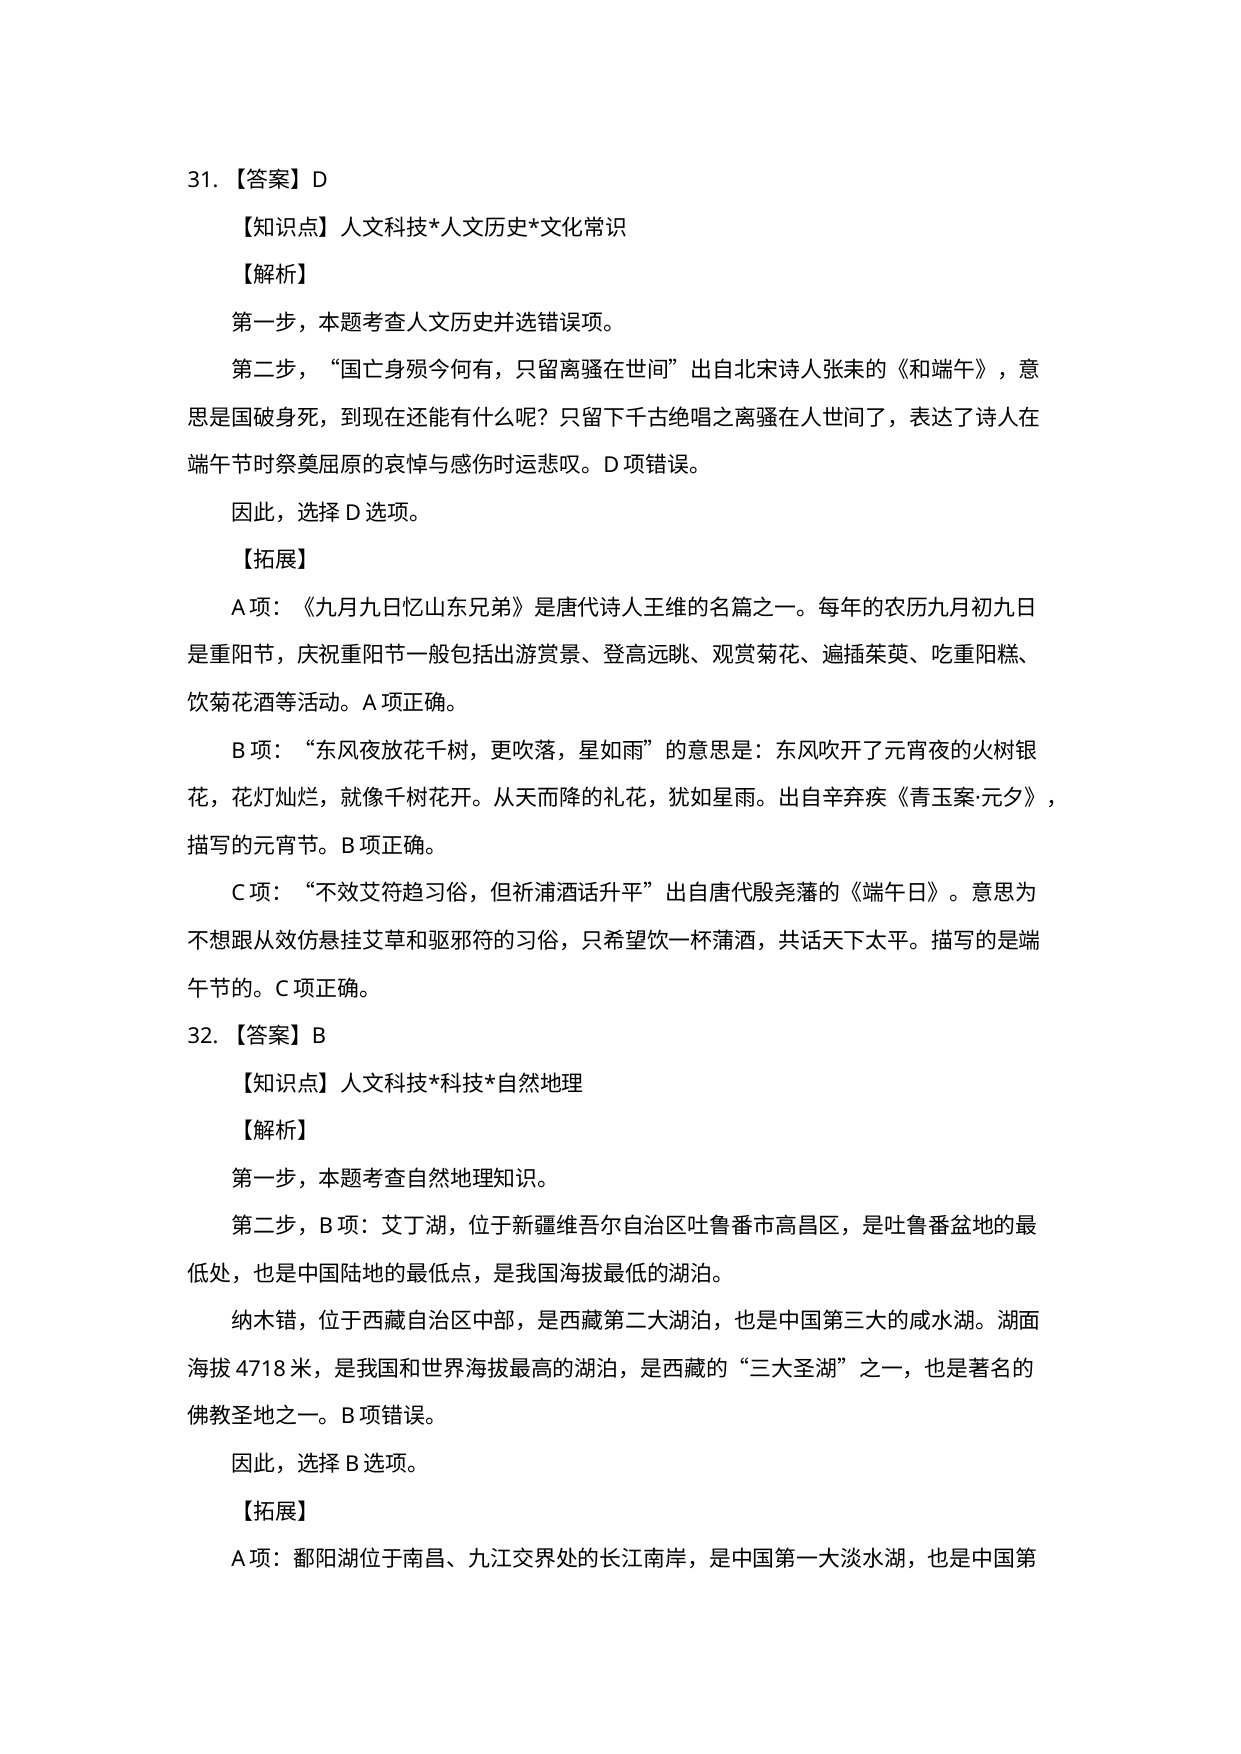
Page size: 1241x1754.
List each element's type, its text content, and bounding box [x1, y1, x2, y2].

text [187, 1541, 1053, 1573]
list 【答案】D [187, 162, 1053, 194]
text 第二步，B项：艾丁湖，位于新疆维吾尔自治区吐鲁番市高昌区，是吐鲁番盆地的最低处，也是中国陆地的最低点，是我国海拔最低的湖泊。 [187, 1208, 1053, 1288]
text 第二步，“国亡身殒今何有，只留离骚在世间”出自北宋诗人张耒的《和端午》，意思是国破身死，到现在还能有什么呢？只留下千古绝唱之离骚在人世间了，表达了诗人在端午节时祭奠屈原的哀悼与感伤时运悲叹。D项错误。 [187, 352, 1053, 479]
text A项：《九月九日忆山东兄弟》是唐代诗人王维的名篇之一。每年的农历九月初九日是重阳节，庆祝重阳节一般包括出游赏景、登高远眺、观赏菊花、遍插茱萸、吃重阳糕、饮菊花酒等活动。A项正确。 [187, 590, 1053, 717]
text 因此，选择B选项。 [187, 1446, 1053, 1478]
text 【解析】 [187, 257, 1053, 289]
text B项：“东风夜放花千树，更吹落，星如雨”的意思是：东风吹开了元宵夜的火树银花，花灯灿烂，就像千树花开。从天而降的礼花，犹如星雨。出自辛弃疾《青玉案·元夕》，描写的元宵节。B项正确。 [187, 733, 1053, 859]
text 【知识点】人文科技*科技*自然地理 [187, 1066, 1053, 1097]
text 【知识点】人文科技*人文历史*文化常识 [187, 209, 1053, 241]
text 第一步，本题考查自然地理知识。 [187, 1161, 1053, 1192]
text 【拓展】 [187, 1494, 1053, 1525]
list 【答案】B [187, 1018, 1053, 1050]
text 纳木错，位于西藏自治区中部，是西藏第二大湖泊，也是中国第三大的咸水湖。湖面海拔4718米，是我国和世界海拔最高的湖泊，是西藏的“三大圣湖”之一，也是著名的佛教圣地之一。B项错误。 [187, 1303, 1053, 1430]
text 因此，选择D选项。 [187, 495, 1053, 527]
text 第一步，本题考查人文历史并选错误项。 [187, 305, 1053, 336]
text 【拓展】 [187, 542, 1053, 574]
text C项：“不效艾符趋习俗，但祈浦酒话升平”出自唐代殷尧藩的《端午日》。意思为不想跟从效仿悬挂艾草和驱邪符的习俗，只希望饮一杯蒲酒，共话天下太平。描写的是端午节的。C项正确。 [187, 875, 1053, 1002]
text 【解析】 [187, 1113, 1053, 1145]
